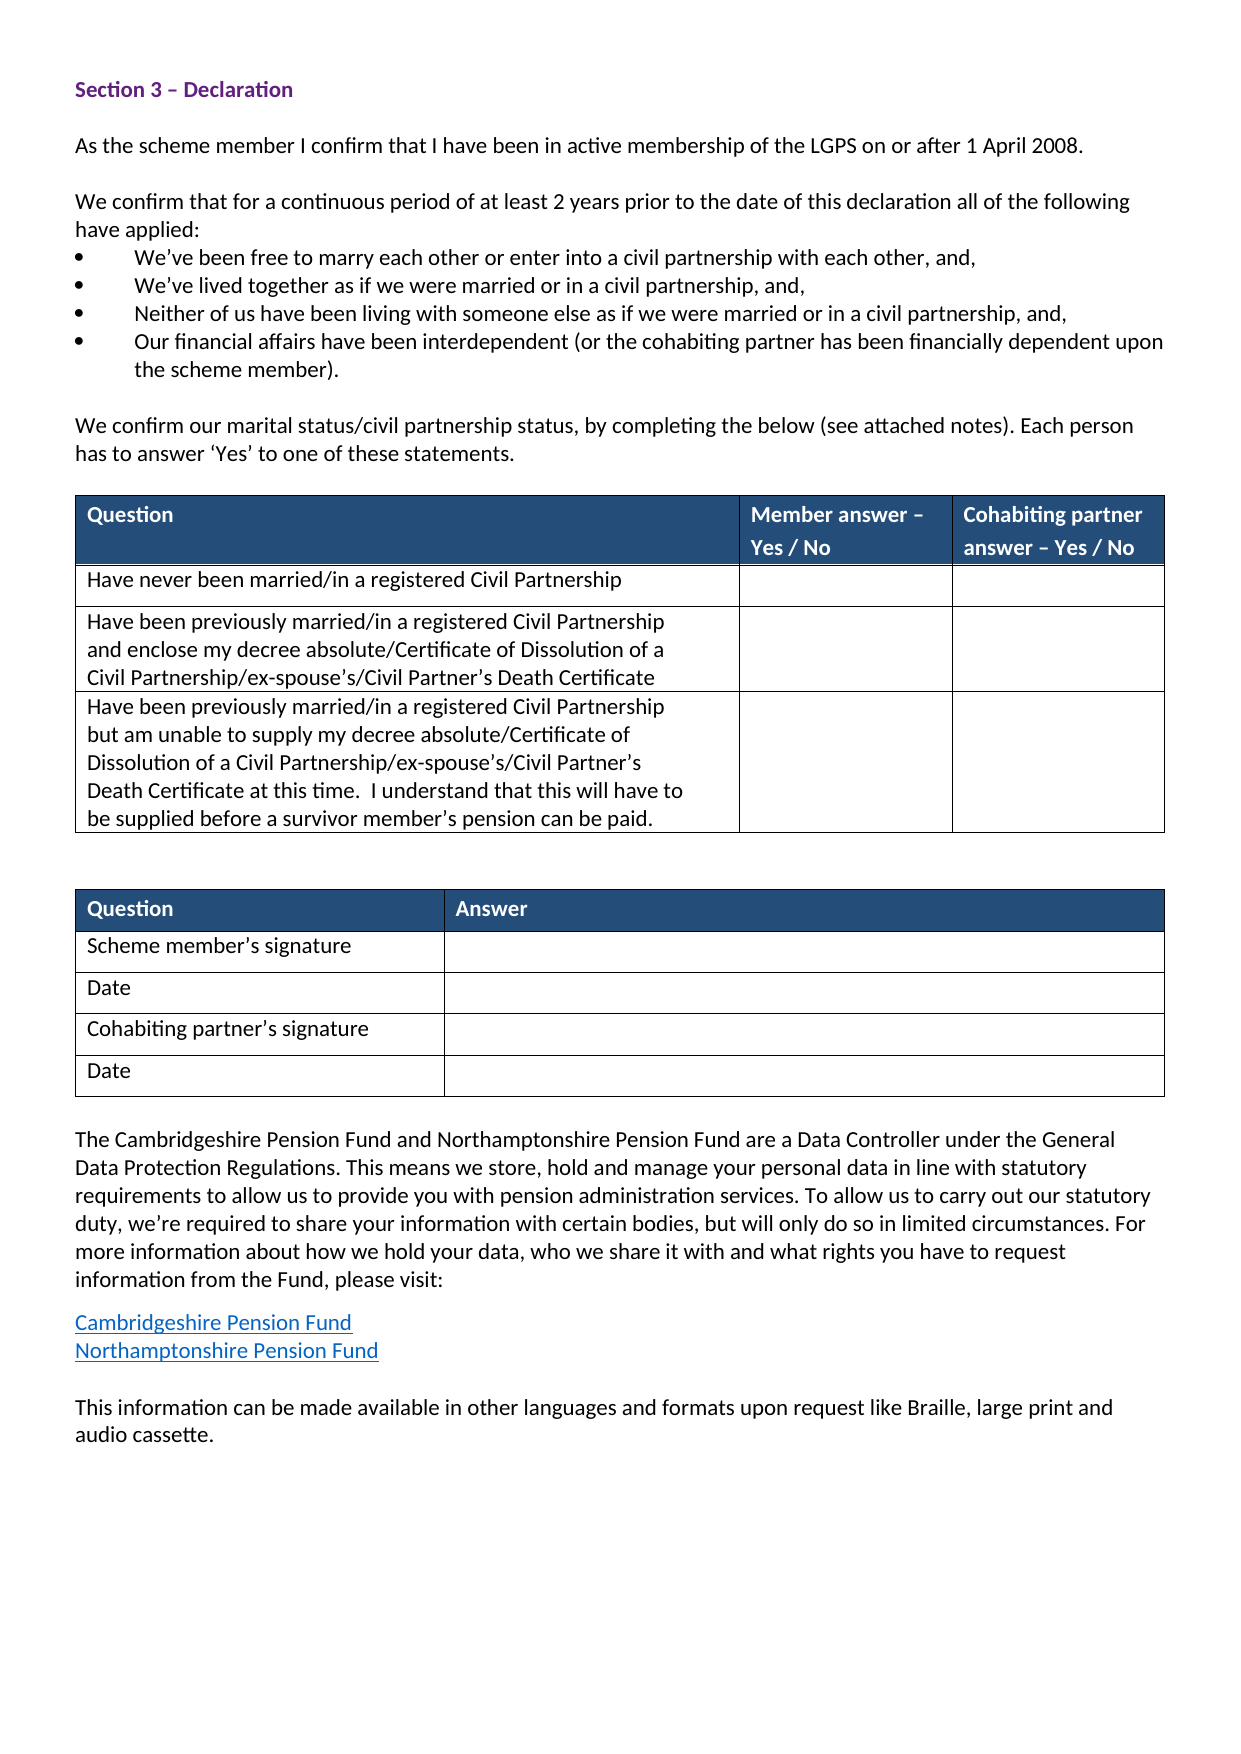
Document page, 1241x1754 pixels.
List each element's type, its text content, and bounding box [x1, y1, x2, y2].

table_cell [445, 1014, 1164, 1055]
text We confirm that for a continuous period of at least 2 years prior to the date of this declaration all of the following have applied: [75, 187, 1165, 243]
table_cell Have been previously married/in a registered Civil Partnership and enclose my decree absolute/Certificate of Dissolution of a Civil Partnership/ex-spouse’s/Civil Partner’s Death Certificate [76, 607, 739, 691]
table_cell [740, 607, 952, 691]
text Cambridgeshire Pension Fund [75, 1308, 1165, 1337]
text As the scheme member I confirm that I have been in active membership of the LGPS on or after 1 April 2008. [75, 131, 1165, 159]
table_header Question [76, 890, 444, 931]
table_header Member answer – Yes / No [740, 496, 952, 564]
table_cell Cohabiting partner’s signature [76, 1014, 444, 1055]
table_cell [445, 973, 1164, 1013]
table_header Answer [445, 890, 1164, 931]
table_cell [740, 566, 952, 606]
table_header Cohabiting partner answer – Yes / No [953, 496, 1164, 564]
text Section 3 – Declaration [75, 75, 1165, 103]
table_header Question [76, 496, 739, 564]
table_cell Have been previously married/in a registered Civil Partnership but am unable to supply my decree absolute/Certificate of Dissolution of a Civil Partnership/ex-spouse’s/Civil Partner’s Death Certificate at this time. I understand that this will have to be supplied before a survivor member’s pension can be paid. [76, 692, 739, 832]
table_cell [953, 692, 1164, 832]
list We’ve lived together as if we were married or in a civil partnership, and, [75, 271, 1165, 299]
table_cell Scheme member’s signature [76, 932, 444, 972]
table_cell [445, 1056, 1164, 1096]
list Our financial affairs have been interdependent (or the cohabiting partner has been financially dependent upon the scheme member). [75, 327, 1165, 383]
table_cell Date [76, 973, 444, 1013]
text The Cambridgeshire Pension Fund and Northamptonshire Pension Fund are a Data Controller under the General Data Protection Regulations. This means we store, hold and manage your personal data in line with statutory requirements to allow us to provide you with pension administration services. To allow us to carry out our statutory duty, we’re required to share your information with certain bodies, but will only do so in limited circumstances. For more information about how we hold your data, who we share it with and what rights you have to request information from the Fund, please visit: [75, 1125, 1165, 1293]
table_cell [953, 607, 1164, 691]
table_cell [953, 566, 1164, 606]
table_cell Date [76, 1056, 444, 1096]
table_cell [740, 692, 952, 832]
list Neither of us have been living with someone else as if we were married or in a civil partnership, and, [75, 299, 1165, 327]
list We’ve been free to marry each other or enter into a civil partnership with each other, and, [75, 243, 1165, 271]
text Northamptonshire Pension Fund [75, 1337, 1165, 1364]
table_cell Have never been married/in a registered Civil Partnership [76, 566, 739, 606]
table_cell [445, 932, 1164, 972]
text We confirm our marital status/civil partnership status, by completing the below (see attached notes). Each person has to answer ‘Yes’ to one of these statements. [75, 411, 1165, 467]
text This information can be made available in other languages and formats upon request like Braille, large print and audio cassette. [75, 1393, 1165, 1449]
